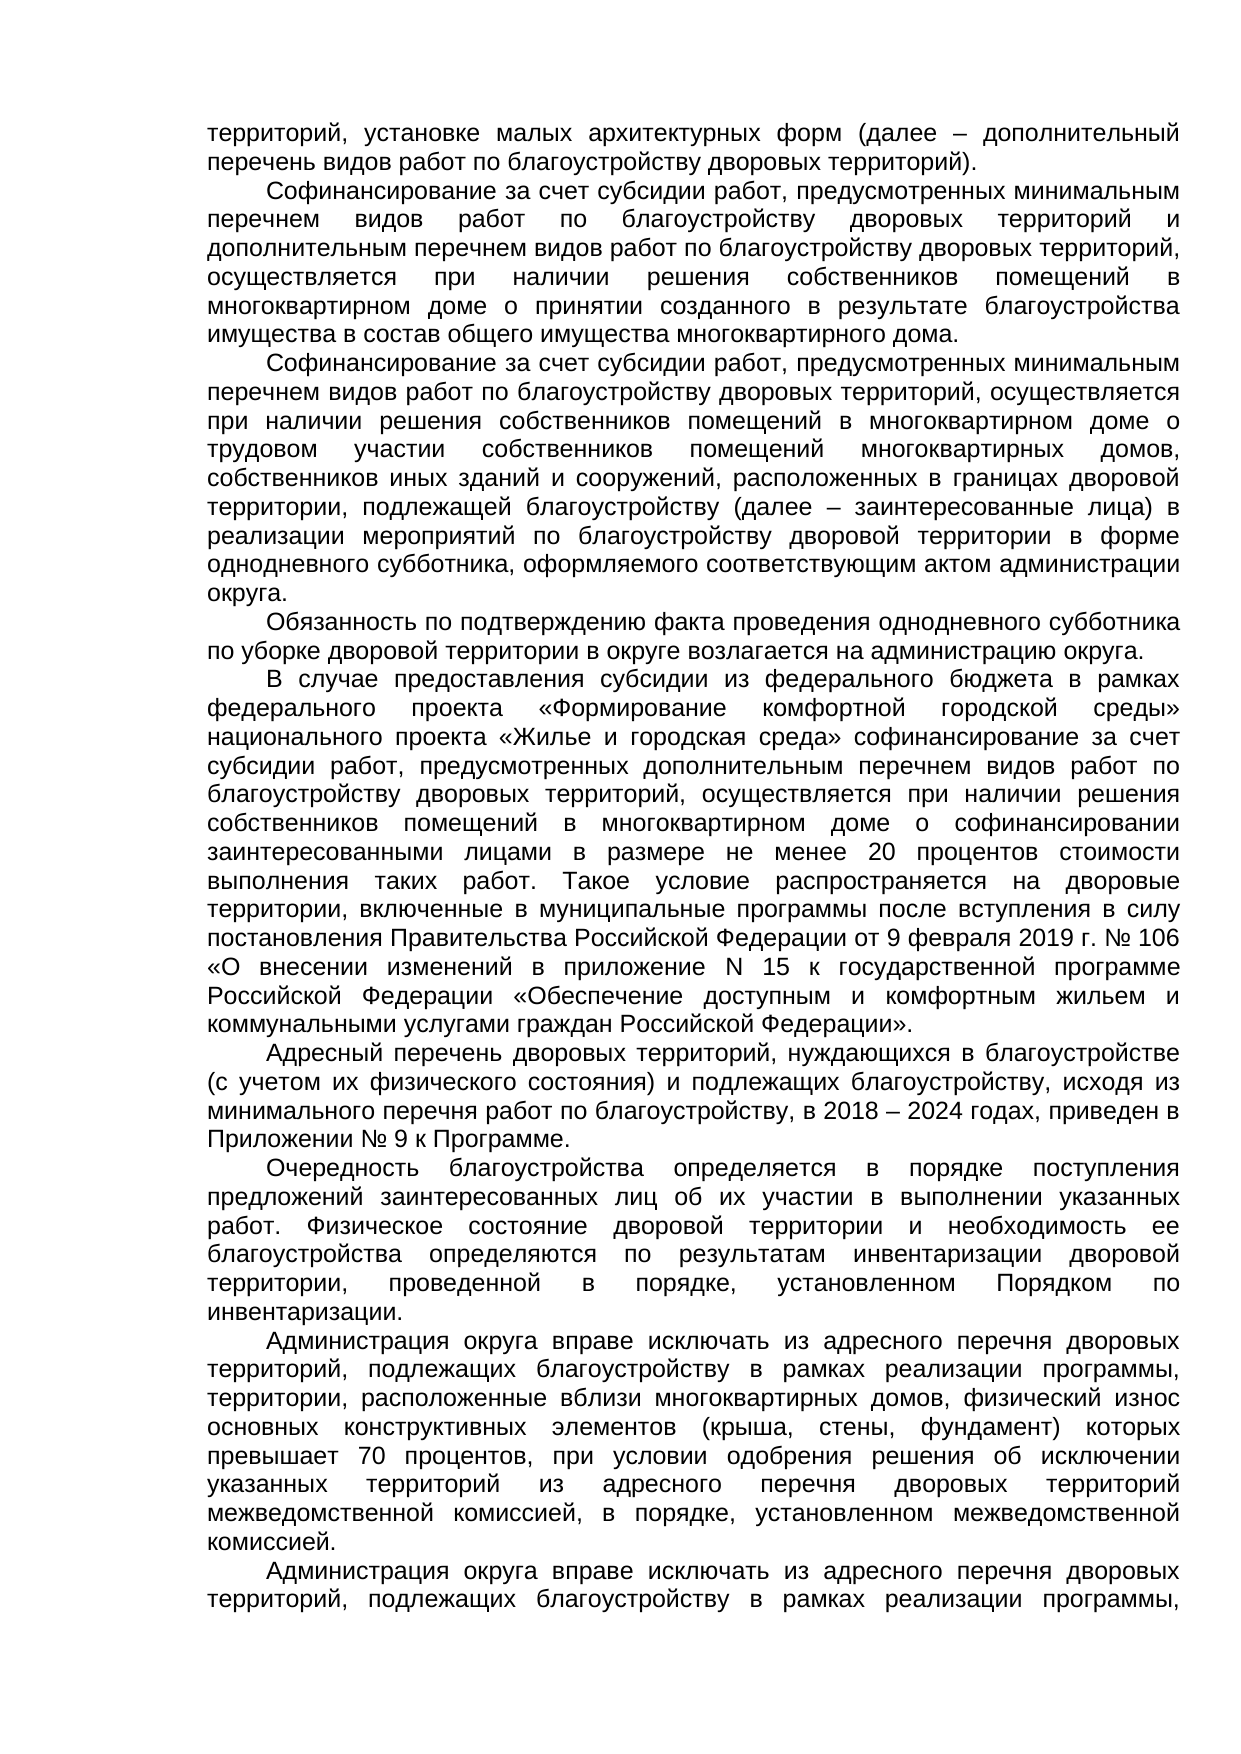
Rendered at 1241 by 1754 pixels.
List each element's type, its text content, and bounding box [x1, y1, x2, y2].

text Адресный перечень дворовых территорий, нуждающихся в благоустройстве (с учетом их физического состояния) и подлежащих благоустройству, исходя из минимального перечня работ по благоустройству, в 2018 – 2024 годах, приведен в Приложении № 9 к Программе. [207, 1038, 1181, 1153]
text Очередность благоустройства определяется в порядке поступления предложений заинтересованных лиц об их участии в выполнении указанных работ. Физическое состояние дворовой территории и необходимость ее благоустройства определяются по результатам инвентаризации дворовой территории, проведенной в порядке, установленном Порядком по инвентаризации. [207, 1153, 1181, 1326]
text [207, 1556, 1181, 1613]
text Администрация округа вправе исключать из адресного перечня дворовых территорий, подлежащих благоустройству в рамках реализации программы, территории, расположенные вблизи многоквартирных домов, физический износ основных конструктивных элементов (крыша, стены, фундамент) которых превышает 70 процентов, при условии одобрения решения об исключении указанных территорий из адресного перечня дворовых территорий межведомственной комиссией, в порядке, установленном межведомственной комиссией. [207, 1326, 1181, 1556]
text Обязанность по подтверждению факта проведения однодневного субботника по уборке дворовой территории в округе возлагается на администрацию округа. [207, 607, 1181, 664]
text В случае предоставления субсидии из федерального бюджета в рамках федерального проекта «Формирование комфортной городской среды» национального проекта «Жилье и городская среда» софинансирование за счет субсидии работ, предусмотренных дополнительным перечнем видов работ по благоустройству дворовых территорий, осуществляется при наличии решения собственников помещений в многоквартирном доме о софинансировании заинтересованными лицами в размере не менее 20 процентов стоимости выполнения таких работ. Такое условие распространяется на дворовые территории, включенные в муниципальные программы после вступления в силу постановления Правительства Российской Федерации от 9 февраля 2019 г. № 106 «О внесении изменений в приложение N 15 к государственной программе Российской Федерации «Обеспечение доступным и комфортным жильем и коммунальными услугами граждан Российской Федерации». [207, 664, 1181, 1038]
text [207, 118, 1181, 176]
text Софинансирование за счет субсидии работ, предусмотренных минимальным перечнем видов работ по благоустройству дворовых территорий и дополнительным перечнем видов работ по благоустройству дворовых территорий, осуществляется при наличии решения собственников помещений в многоквартирном доме о принятии созданного в результате благоустройства имущества в состав общего имущества многоквартирного дома. [207, 176, 1181, 348]
text Софинансирование за счет субсидии работ, предусмотренных минимальным перечнем видов работ по благоустройству дворовых территорий, осуществляется при наличии решения собственников помещений в многоквартирном доме о трудовом участии собственников помещений многоквартирных домов, собственников иных зданий и сооружений, расположенных в границах дворовой территории, подлежащей благоустройству (далее – заинтересованные лица) в реализации мероприятий по благоустройству дворовой территории в форме однодневного субботника, оформляемого соответствующим актом администрации округа. [207, 348, 1181, 607]
